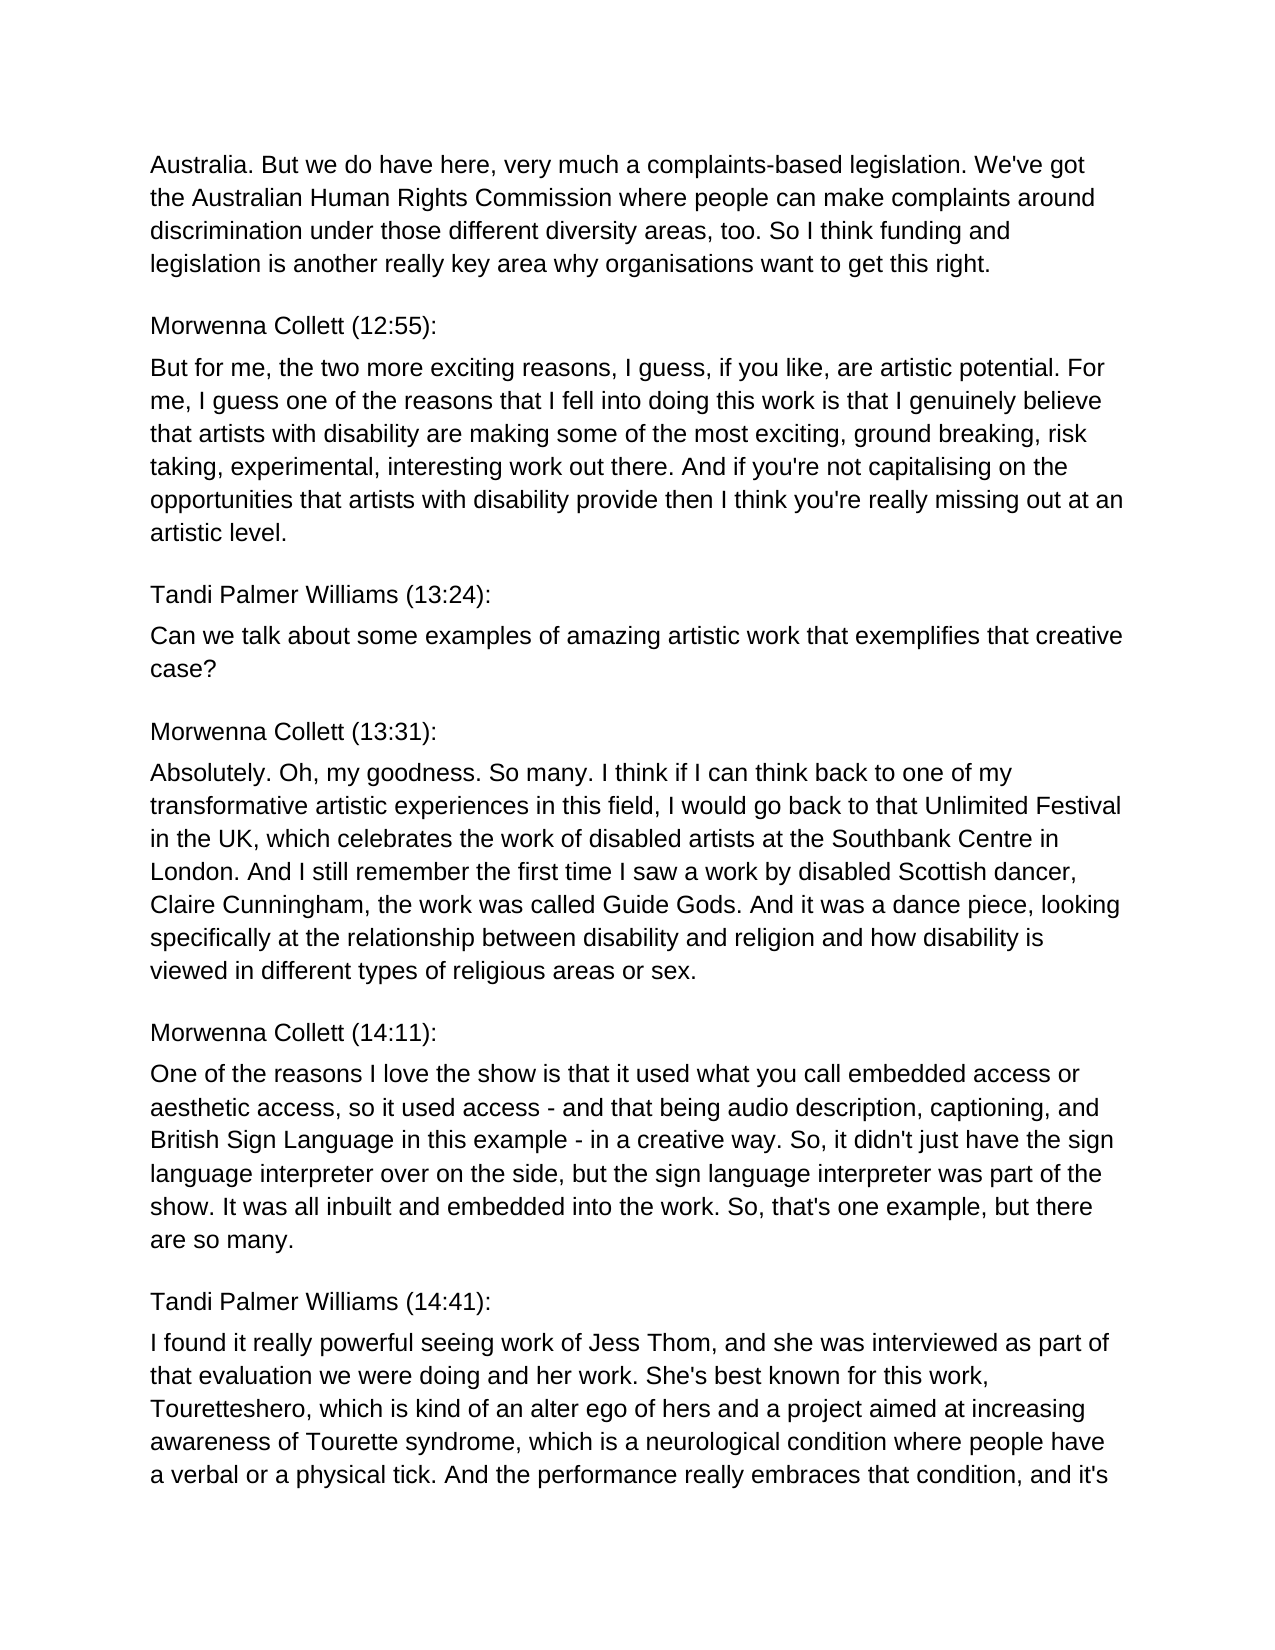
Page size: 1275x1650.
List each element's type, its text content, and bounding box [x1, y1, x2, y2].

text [150, 1328, 1125, 1489]
text Morwenna Collett (12:55): [150, 311, 1125, 340]
text Morwenna Collett (13:31): [150, 716, 1125, 745]
text Absolutely. Oh, my goodness. So many. I think if I can think back to one of my transformative artistic experiences in this field, I would go back to that Unlimited Festival in the UK, which celebrates the work of disabled artists at the Southbank Centre in London. And I still remember the first time I saw a work by disabled Scottish dancer, Claire Cunningham, the work was called Guide Gods. And it was a dance piece, looking specifically at the relationship between disability and religion and how disability is viewed in different types of religious areas or sex. [150, 758, 1125, 985]
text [150, 150, 1125, 278]
text One of the reasons I love the show is that it used what you call embedded access or aesthetic access, so it used access - and that being audio description, captioning, and British Sign Language in this example - in a creative way. So, it didn't just have the sign language interpreter over on the side, but the sign language interpreter was part of the show. It was all inbuilt and embedded into the work. So, that's one example, but there are so many. [150, 1059, 1125, 1253]
text Tandi Palmer Williams (13:24): [150, 580, 1125, 609]
text Can we talk about some examples of amazing artistic work that exemplifies that creative case? [150, 621, 1125, 683]
text Morwenna Collett (14:11): [150, 1018, 1125, 1047]
text But for me, the two more exciting reasons, I guess, if you like, are artistic potential. For me, I guess one of the reasons that I fell into doing this work is that I genuinely believe that artists with disability are making some of the most exciting, ground breaking, risk taking, experimental, interesting work out there. And if you're not capitalising on the opportunities that artists with disability provide then I think you're really missing out at an artistic level. [150, 353, 1125, 546]
text Tandi Palmer Williams (14:41): [150, 1287, 1125, 1316]
